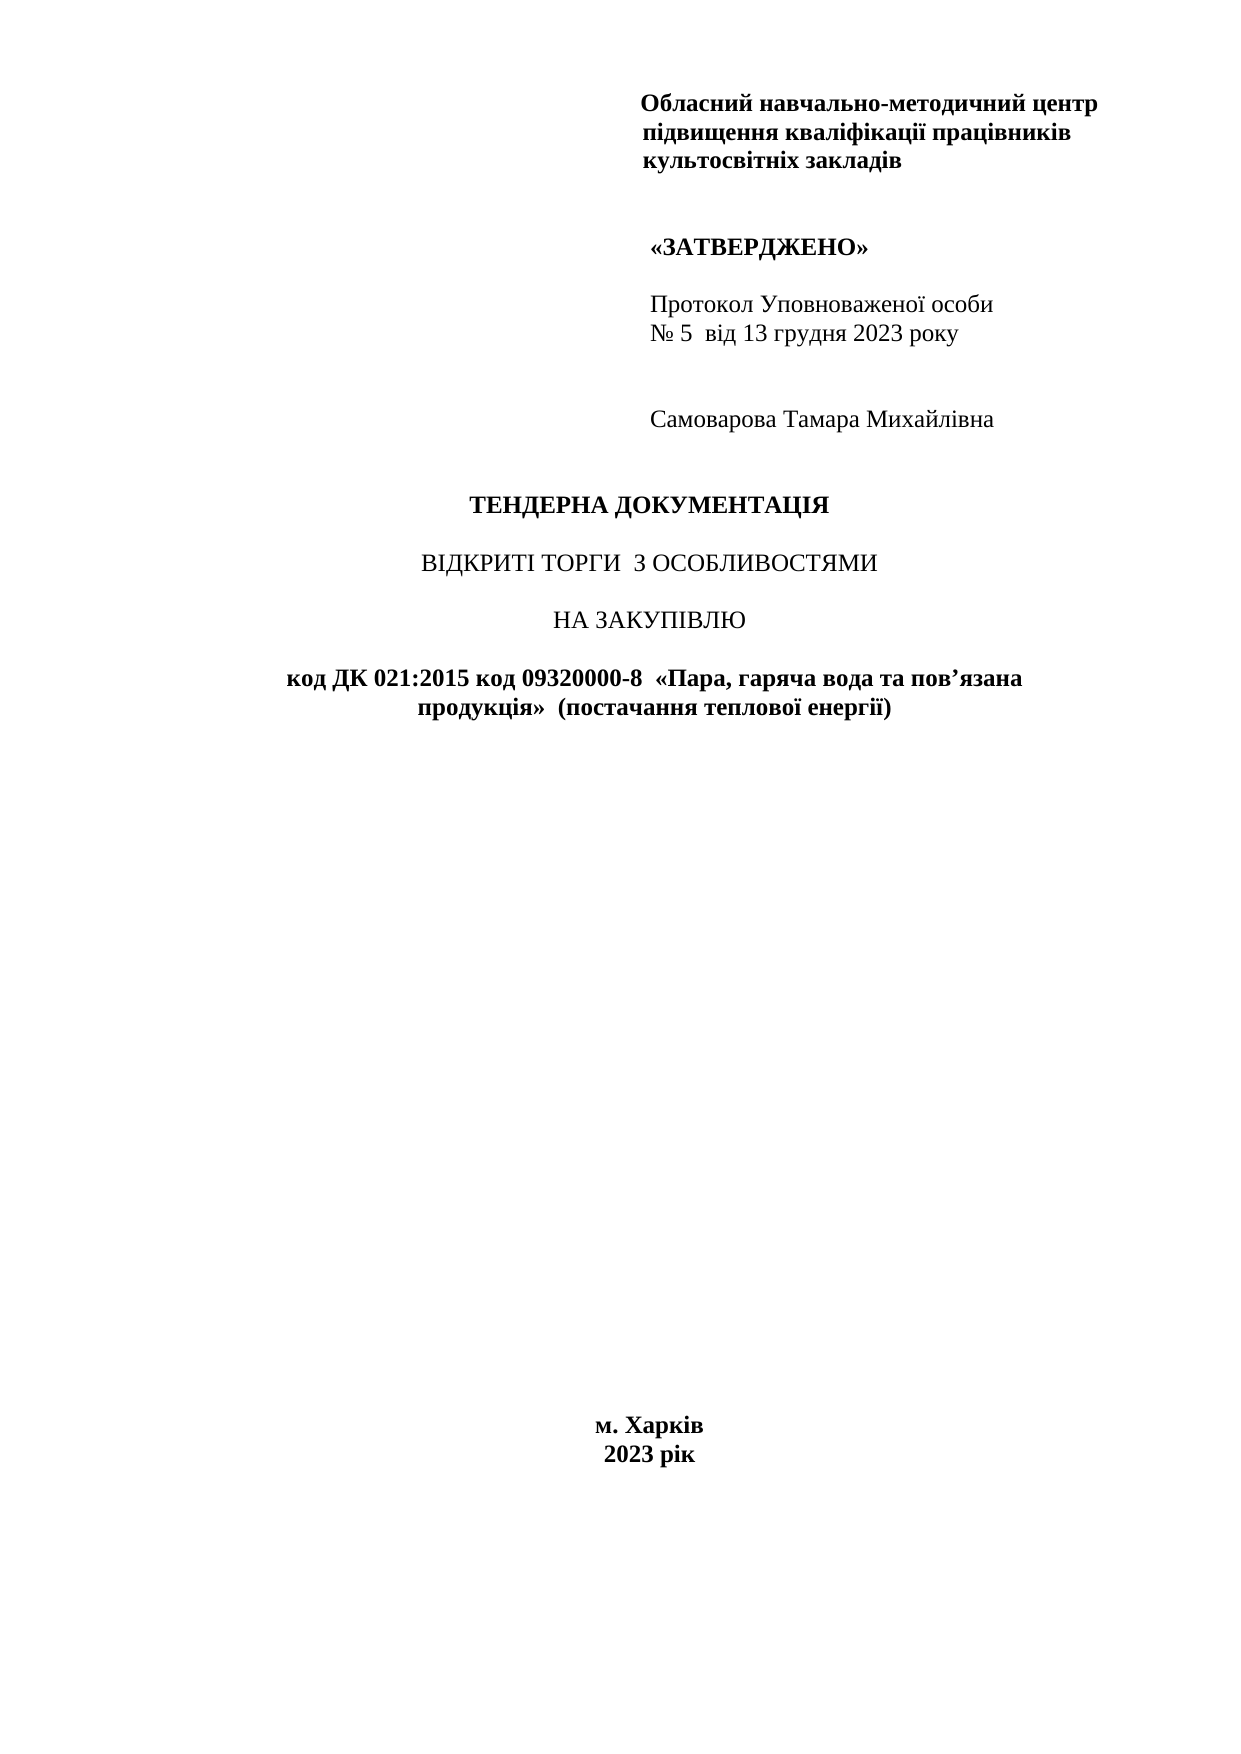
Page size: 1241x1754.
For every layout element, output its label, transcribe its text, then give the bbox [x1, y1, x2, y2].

title Обласний навчально-методичний центр [103, 88, 1198, 117]
text № 5 від 13 грудня 2023 року [650, 318, 1181, 347]
text код ДК 021:2015 код 09320000-8 «Пара, гаряча вода та пов’язана [102, 663, 1207, 692]
text ТЕНДЕРНА ДОКУМЕНТАЦІЯ [103, 490, 1195, 519]
text м. Харків [103, 1410, 1195, 1439]
title підвищення кваліфікації працівників [103, 117, 1198, 145]
text Протокол Уповноваженої особи [650, 289, 1181, 318]
text ВІДКРИТІ ТОРГИ З ОСОБЛИВОСТЯМИ [103, 548, 1195, 577]
text «ЗАТВЕРДЖЕНО» [650, 232, 1181, 260]
text Самоварова Тамара Михайлівна [650, 404, 1195, 433]
title культосвітніх закладів [103, 145, 1198, 174]
text продукція» (постачання теплової енергії) [102, 692, 1207, 720]
subtitle НА ЗАКУПІВЛЮ [103, 605, 1195, 634]
text 2023 рік [103, 1439, 1195, 1468]
